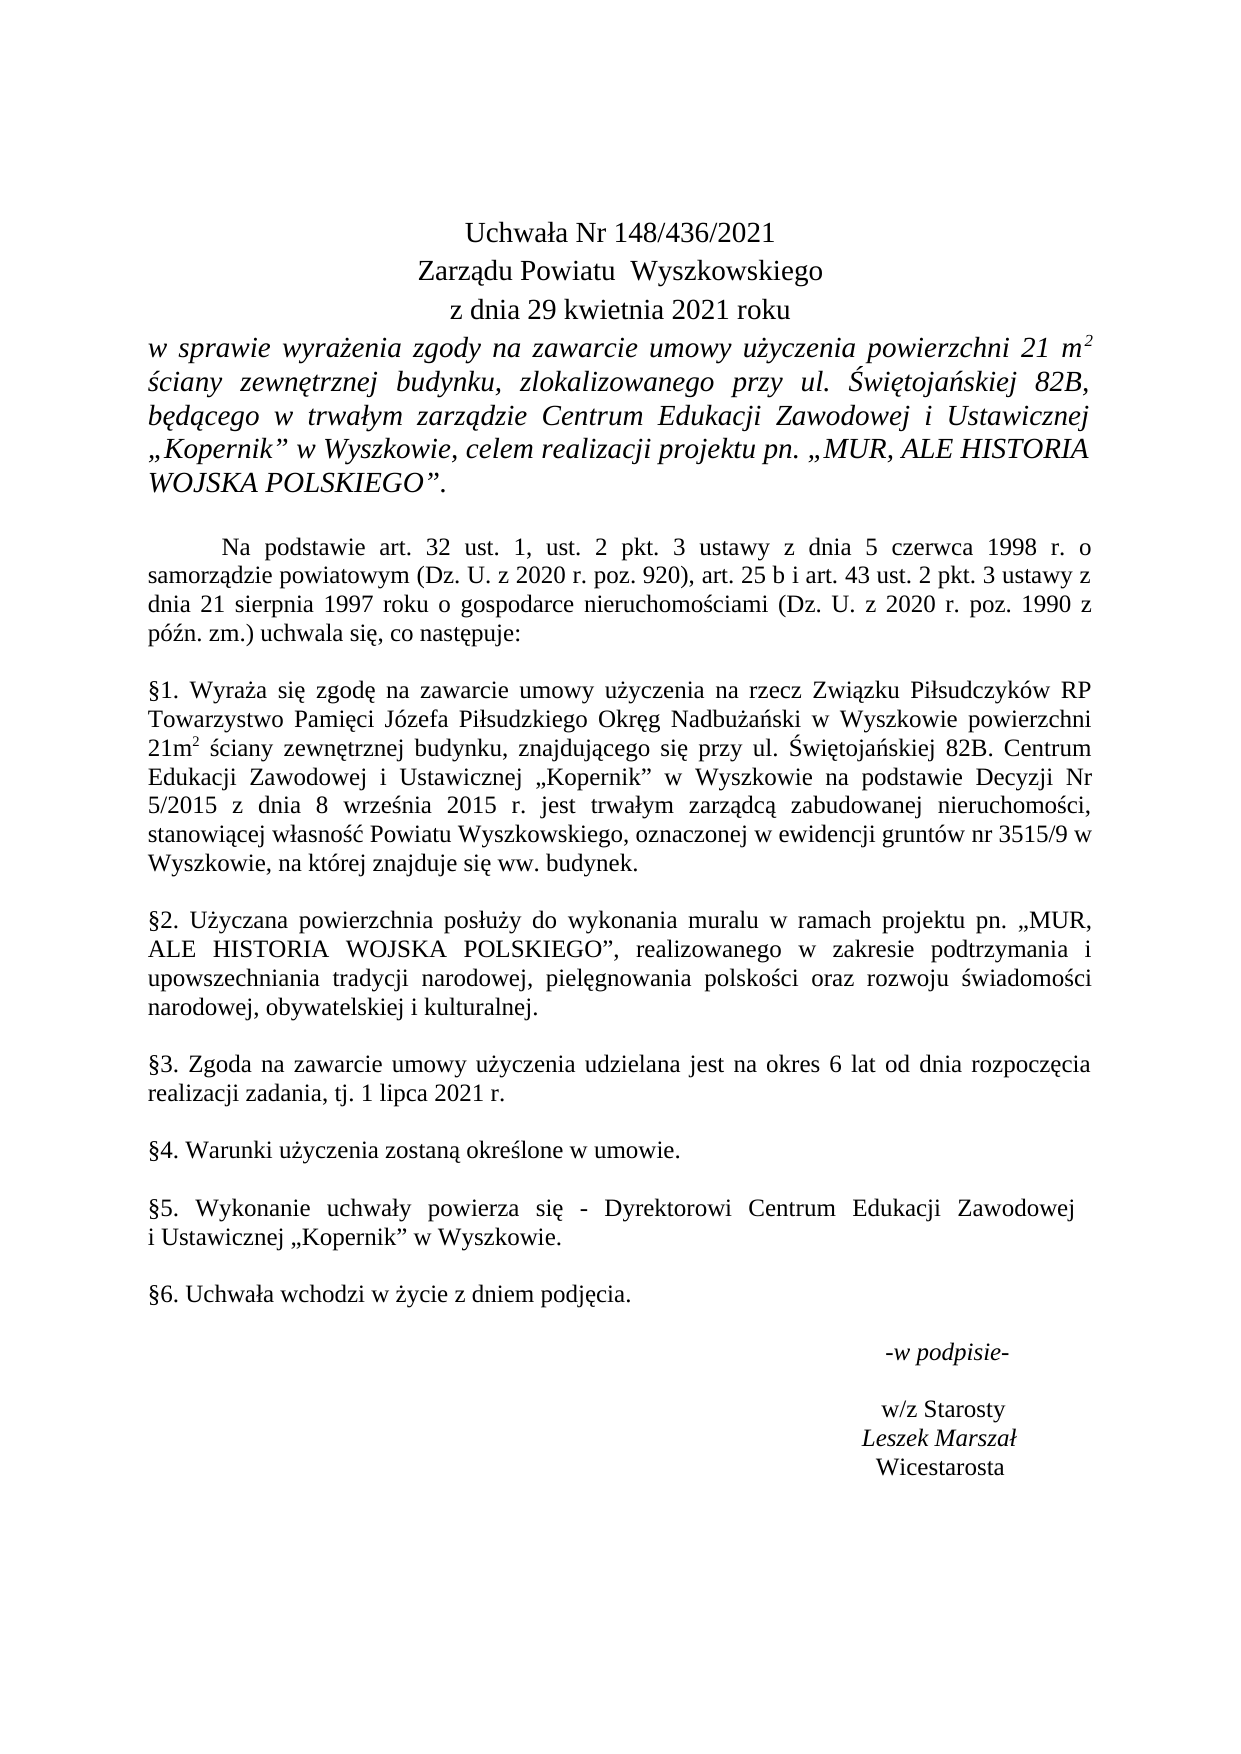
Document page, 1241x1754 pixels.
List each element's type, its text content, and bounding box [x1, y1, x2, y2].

text §3. Zgoda na zawarcie umowy użyczenia udzielana jest na okres 6 lat od dnia rozpoczęcia realizacji zadania, tj. 1 lipca 2021 r. [148, 1049, 1093, 1107]
text w sprawie wyrażenia zgody na zawarcie umowy użyczenia powierzchni 21 m2 ściany zewnętrznej budynku, zlokalizowanego przy ul. Świętojańskiej 82B, będącego w trwałym zarządzie Centrum Edukacji Zawodowej i Ustawicznej „Kopernik” w Wyszkowie, celem realizacji projektu pn. „MUR, ALE HISTORIA WOJSKA POLSKIEGO”. [148, 331, 1093, 498]
text §6. Uchwała wchodzi w życie z dniem podjęcia. [148, 1279, 1093, 1308]
text Uchwała Nr 148/436/2021 [148, 215, 1093, 248]
text Zarządu Powiatu Wyszkowskiego [148, 253, 1093, 287]
text w/z Starosty [738, 1394, 1093, 1423]
text -w podpisie- [885, 1337, 1093, 1366]
text §4. Warunki użyczenia zostaną określone w umowie. [148, 1136, 1093, 1164]
text Leszek Marszał [738, 1423, 1093, 1452]
text §2. Użyczana powierzchnia posłuży do wykonania muralu w ramach projektu pn. „MUR, ALE HISTORIA WOJSKA POLSKIEGO”, realizowanego w zakresie podtrzymania i upowszechniania tradycji narodowej, pielęgnowania polskości oraz rozwoju świadomości narodowej, obywatelskiej i kulturalnej. [148, 906, 1093, 1021]
text §1. Wyraża się zgodę na zawarcie umowy użyczenia na rzecz Związku Piłsudczyków RP Towarzystwo Pamięci Józefa Piłsudzkiego Okręg Nadbużański w Wyszkowie powierzchni 21m2 ściany zewnętrznej budynku, znajdującego się przy ul. Świętojańskiej 82B. Centrum Edukacji Zawodowej i Ustawicznej „Kopernik” w Wyszkowie na podstawie Decyzji Nr 5/2015 z dnia 8 września 2015 r. jest trwałym zarządcą zabudowanej nieruchomości, stanowiącej własność Powiatu Wyszkowskiego, oznaczonej w ewidencji gruntów nr 3515/9 w Wyszkowie, na której znajduje się ww. budynek. [148, 676, 1093, 877]
text §5. Wykonanie uchwały powierza się - Dyrektorowi Centrum Edukacji Zawodowej i Ustawicznej „Kopernik” w Wyszkowie. [148, 1193, 1093, 1251]
text z dnia 29 kwietnia 2021 roku [148, 292, 1093, 326]
text Na podstawie art. 32 ust. 1, ust. 2 pkt. 3 ustawy z dnia 5 czerwca 1998 r. o samorządzie powiatowym (Dz. U. z 2020 r. poz. 920), art. 25 b i art. 43 ust. 2 pkt. 3 ustawy z dnia 21 sierpnia 1997 roku o gospodarce nieruchomościami (Dz. U. z 2020 r. poz. 1990 z późn. zm.) uchwala się, co następuje: [148, 532, 1093, 647]
text Wicestarosta [738, 1452, 1093, 1481]
